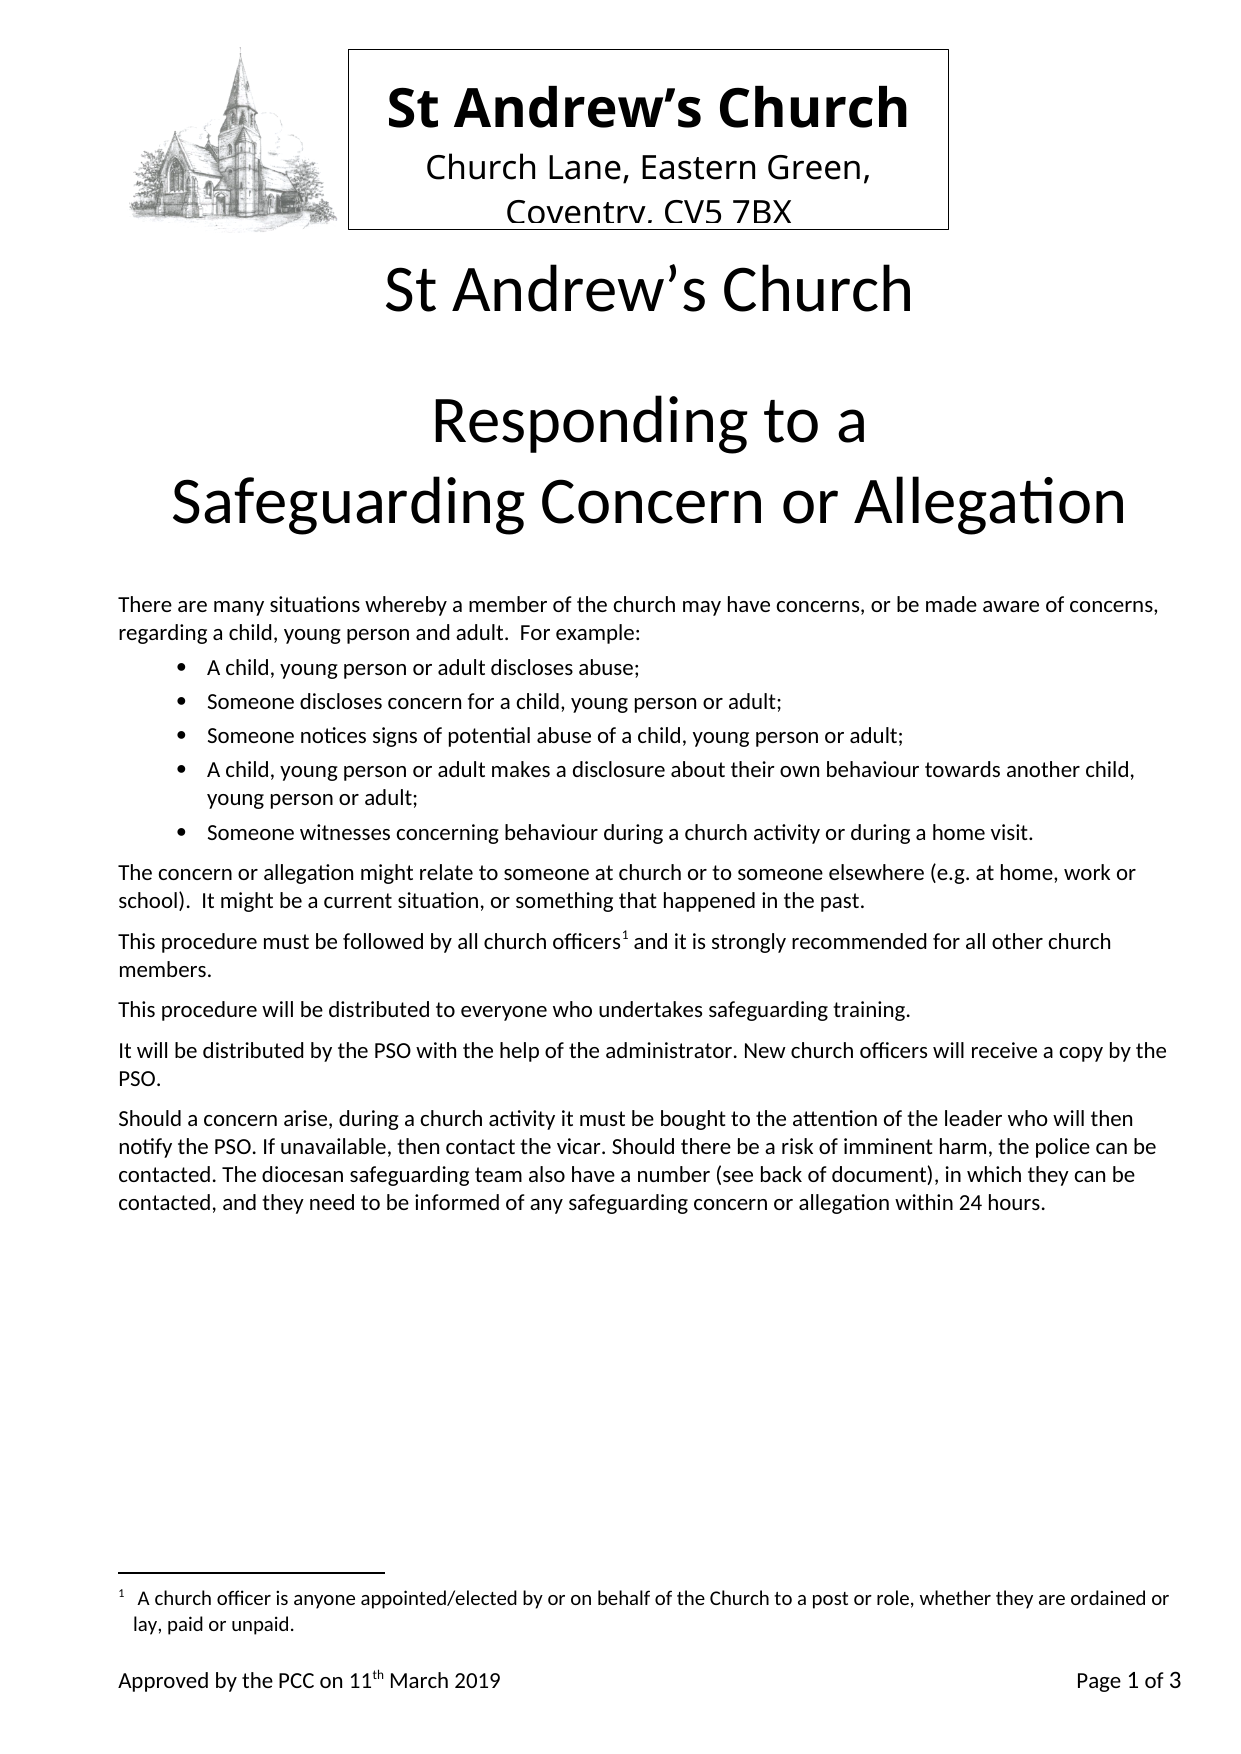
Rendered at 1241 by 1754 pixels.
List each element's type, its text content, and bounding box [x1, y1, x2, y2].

text Someone witnesses concerning behaviour during a church activity or during a home visit. [177, 818, 1181, 846]
text Should a concern arise, during a church activity it must be bought to the attention of the leader who will then notify the PSO. If unavailable, then contact the vicar. Should there be a risk of imminent harm, the police can be contacted. The diocesan safeguarding team also have a number (see back of document), in which they can be contacted, and they need to be informed of any safeguarding concern or allegation within 24 hours. [118, 1104, 1181, 1217]
text This procedure must be followed by all church officers and it is strongly recommended for all other church members. [118, 927, 1181, 983]
text Someone discloses concern for a child, young person or adult; [177, 687, 1181, 715]
text A child, young person or adult makes a disclosure about their own behaviour towards another child, young person or adult; [177, 756, 1181, 812]
text Responding to a Safeguarding Concern or Allegation [118, 378, 1181, 540]
text This procedure will be distributed to everyone who undertakes safeguarding training. [118, 995, 1181, 1023]
text It will be distributed by the PSO with the help of the administrator. New church officers will receive a copy by the PSO. [118, 1036, 1181, 1092]
text The concern or allegation might relate to someone at church or to someone elsewhere (e.g. at home, work or school). It might be a current situation, or something that happened in the past. [118, 858, 1181, 914]
text Someone notices signs of potential abuse of a child, young person or adult; [177, 721, 1181, 749]
text A child, young person or adult discloses abuse; [177, 653, 1181, 681]
text St Andrew’s Church [118, 246, 1181, 328]
picture [118, 47, 341, 234]
text There are many situations whereby a member of the church may have concerns, or be made aware of concerns, regarding a child, young person and adult. For example: [118, 590, 1181, 646]
